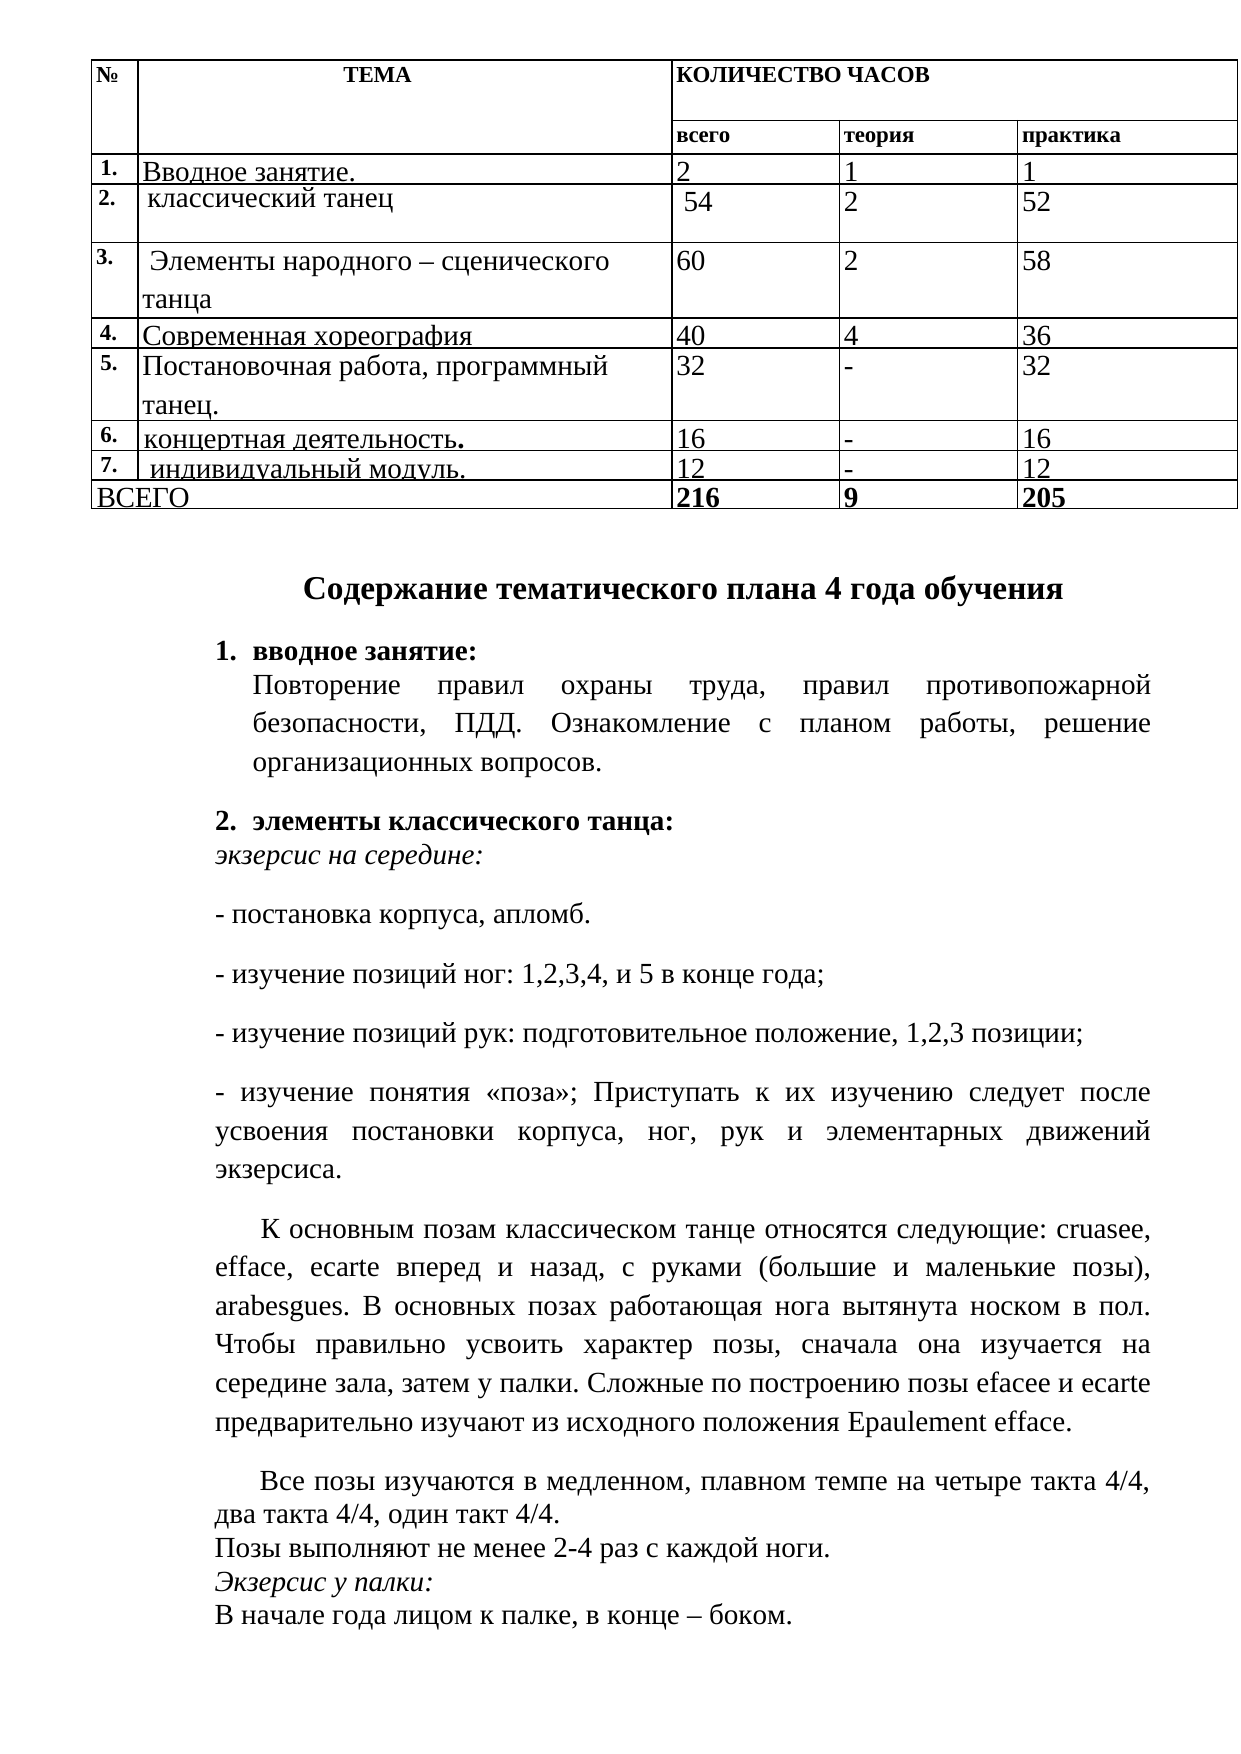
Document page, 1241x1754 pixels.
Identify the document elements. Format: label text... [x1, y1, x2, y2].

table_header КОЛИЧЕСТВО ЧАСОВ [673, 61, 1237, 120]
table_cell 54 [673, 185, 839, 241]
table_cell 216 [673, 481, 839, 508]
text К основным позам классическом танце относятся следующие: cruasee, efface, ecarte вперед и назад, с руками (большие и маленькие позы), arabesgues. В основных позах работающая нога вытянута носком в пол. Чтобы правильно усвоить характер позы, сначала она изучается на середине зала, затем у палки. Сложные по построению позы efacee и ecarte предварительно изучают из исходного положения Epaulement efface. [215, 1211, 1152, 1437]
table_cell 58 [1018, 243, 1237, 317]
text Позы выполняют не менее 2-4 раз с каждой ноги. [214, 1530, 1152, 1564]
table_cell практика [1018, 121, 1237, 153]
list вводное занятие: [215, 633, 1152, 667]
table_cell 7. [92, 451, 137, 479]
table_cell 205 [1018, 481, 1237, 508]
table_cell 12 [673, 451, 839, 479]
table_cell - [840, 349, 1017, 420]
text Содержание тематического плана 4 года обучения [215, 569, 1152, 607]
table_cell 5. [92, 349, 137, 420]
table_cell 3. [92, 243, 137, 317]
table_cell Элементы народного – сценического танца [139, 243, 671, 317]
table_cell 32 [673, 349, 839, 420]
table_cell 36 [1018, 319, 1237, 347]
table_cell концертная деятельность. [139, 421, 671, 450]
text Экзерсис у палки: [214, 1564, 1152, 1597]
table_cell индивидуальный модуль. [139, 451, 671, 479]
table_cell 32 [1018, 349, 1237, 420]
table_cell 60 [673, 243, 839, 317]
table_cell Вводное занятие. [139, 155, 671, 183]
table_cell 16 [1018, 421, 1237, 450]
table_cell 1. [92, 155, 137, 183]
table_cell всего [673, 121, 839, 153]
table_cell 1 [840, 155, 1017, 183]
table_cell - [840, 421, 1017, 450]
table_cell 16 [673, 421, 839, 450]
table_cell 1 [1018, 155, 1237, 183]
table_header № [92, 61, 137, 153]
list элементы классического танца: [215, 803, 1152, 837]
text - изучение понятия «поза»; Приступать к их изучению следует после усвоения постановки корпуса, ног, рук и элементарных движений экзерсиса. [215, 1074, 1152, 1185]
text Повторение правил охраны труда, правил противопожарной безопасности, ПДД. Ознакомление с планом работы, решение организационных вопросов. [252, 667, 1152, 778]
text - изучение позиций ног: 1,2,3,4, и 5 в конце года; [215, 956, 1152, 989]
text Все позы изучаются в медленном, плавном темпе на четыре такта 4/4, два такта 4/4, один такт 4/4. [214, 1463, 1152, 1530]
table_cell 6. [92, 421, 137, 450]
table_cell теория [840, 121, 1017, 153]
table_cell классический танец [139, 185, 671, 241]
table_cell 12 [1018, 451, 1237, 479]
table_cell 4 [840, 319, 1017, 347]
text - изучение позиций рук: подготовительное положение, 1,2,3 позиции; [215, 1015, 1152, 1049]
text В начале года лицом к палке, в конце – боком. [214, 1597, 1152, 1631]
table_cell 2 [840, 185, 1017, 241]
table_cell Современная хореография [139, 319, 671, 347]
table_cell 2. [92, 185, 137, 241]
table_cell Постановочная работа, программный танец. [139, 349, 671, 420]
text - постановка корпуса, апломб. [215, 896, 1152, 930]
table_cell 52 [1018, 185, 1237, 241]
table_header ТЕМА [139, 61, 671, 153]
table_cell - [840, 451, 1017, 479]
table_cell 4. [92, 319, 137, 347]
table_cell 40 [673, 319, 839, 347]
text экзерсис на середине: [215, 837, 1152, 871]
table_cell 2 [673, 155, 839, 183]
table_cell 2 [840, 243, 1017, 317]
